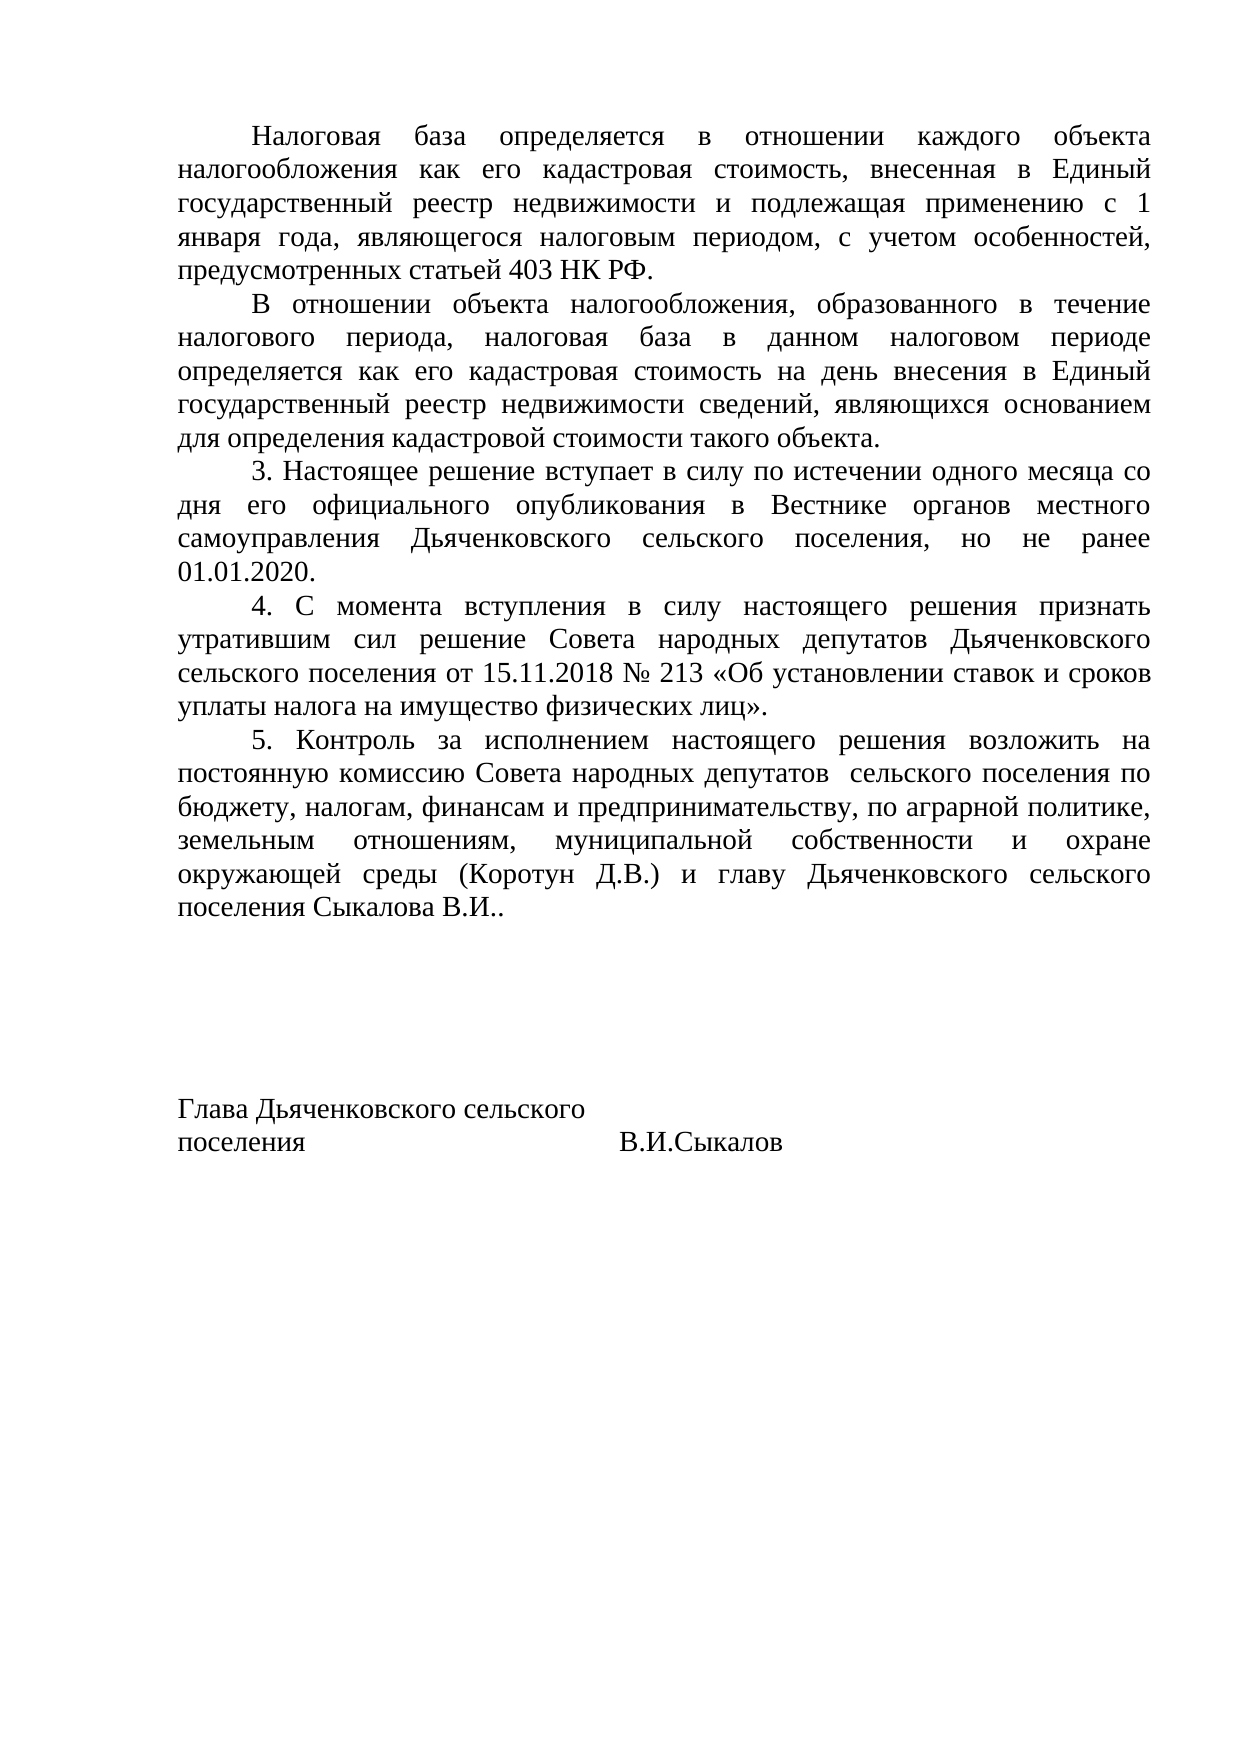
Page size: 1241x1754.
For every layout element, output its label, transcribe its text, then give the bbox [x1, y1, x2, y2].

text 4. С момента вступления в силу настоящего решения признать утратившим сил решение Совета народных депутатов Дьяченковского сельского поселения от 15.11.2018 № 213 «Об установлении ставок и сроков уплаты налога на имущество физических лиц». [177, 588, 1152, 722]
text Налоговая база определяется в отношении каждого объекта налогообложения как его кадастровая стоимость, внесенная в Единый государственный реестр недвижимости и подлежащая применению с 1 января года, являющегося налоговым периодом, с учетом особенностей, предусмотренных статьей 403 НК РФ. [177, 118, 1152, 286]
text поселения В.И.Сыкалов [177, 1124, 1152, 1158]
text 5. Контроль за исполнением настоящего решения возложить на постоянную комиссию Совета народных депутатов сельского поселения по бюджету, налогам, финансам и предпринимательству, по аграрной политике, земельным отношениям, муниципальной собственности и охране окружающей среды (Коротун Д.В.) и главу Дьяченковского сельского поселения Сыкалова В.И.. [177, 722, 1152, 923]
text В отношении объекта налогообложения, образованного в течение налогового периода, налоговая база в данном налоговом периоде определяется как его кадастровая стоимость на день внесения в Единый государственный реестр недвижимости сведений, являющихся основанием для определения кадастровой стоимости такого объекта. [177, 286, 1152, 453]
text Глава Дьяченковского сельского [177, 1091, 1152, 1124]
text 3. Настоящее решение вступает в силу по истечении одного месяца со дня его официального опубликования в Вестнике органов местного самоуправления Дьяченковского сельского поселения, но не ранее 01.01.2020. [177, 453, 1152, 588]
